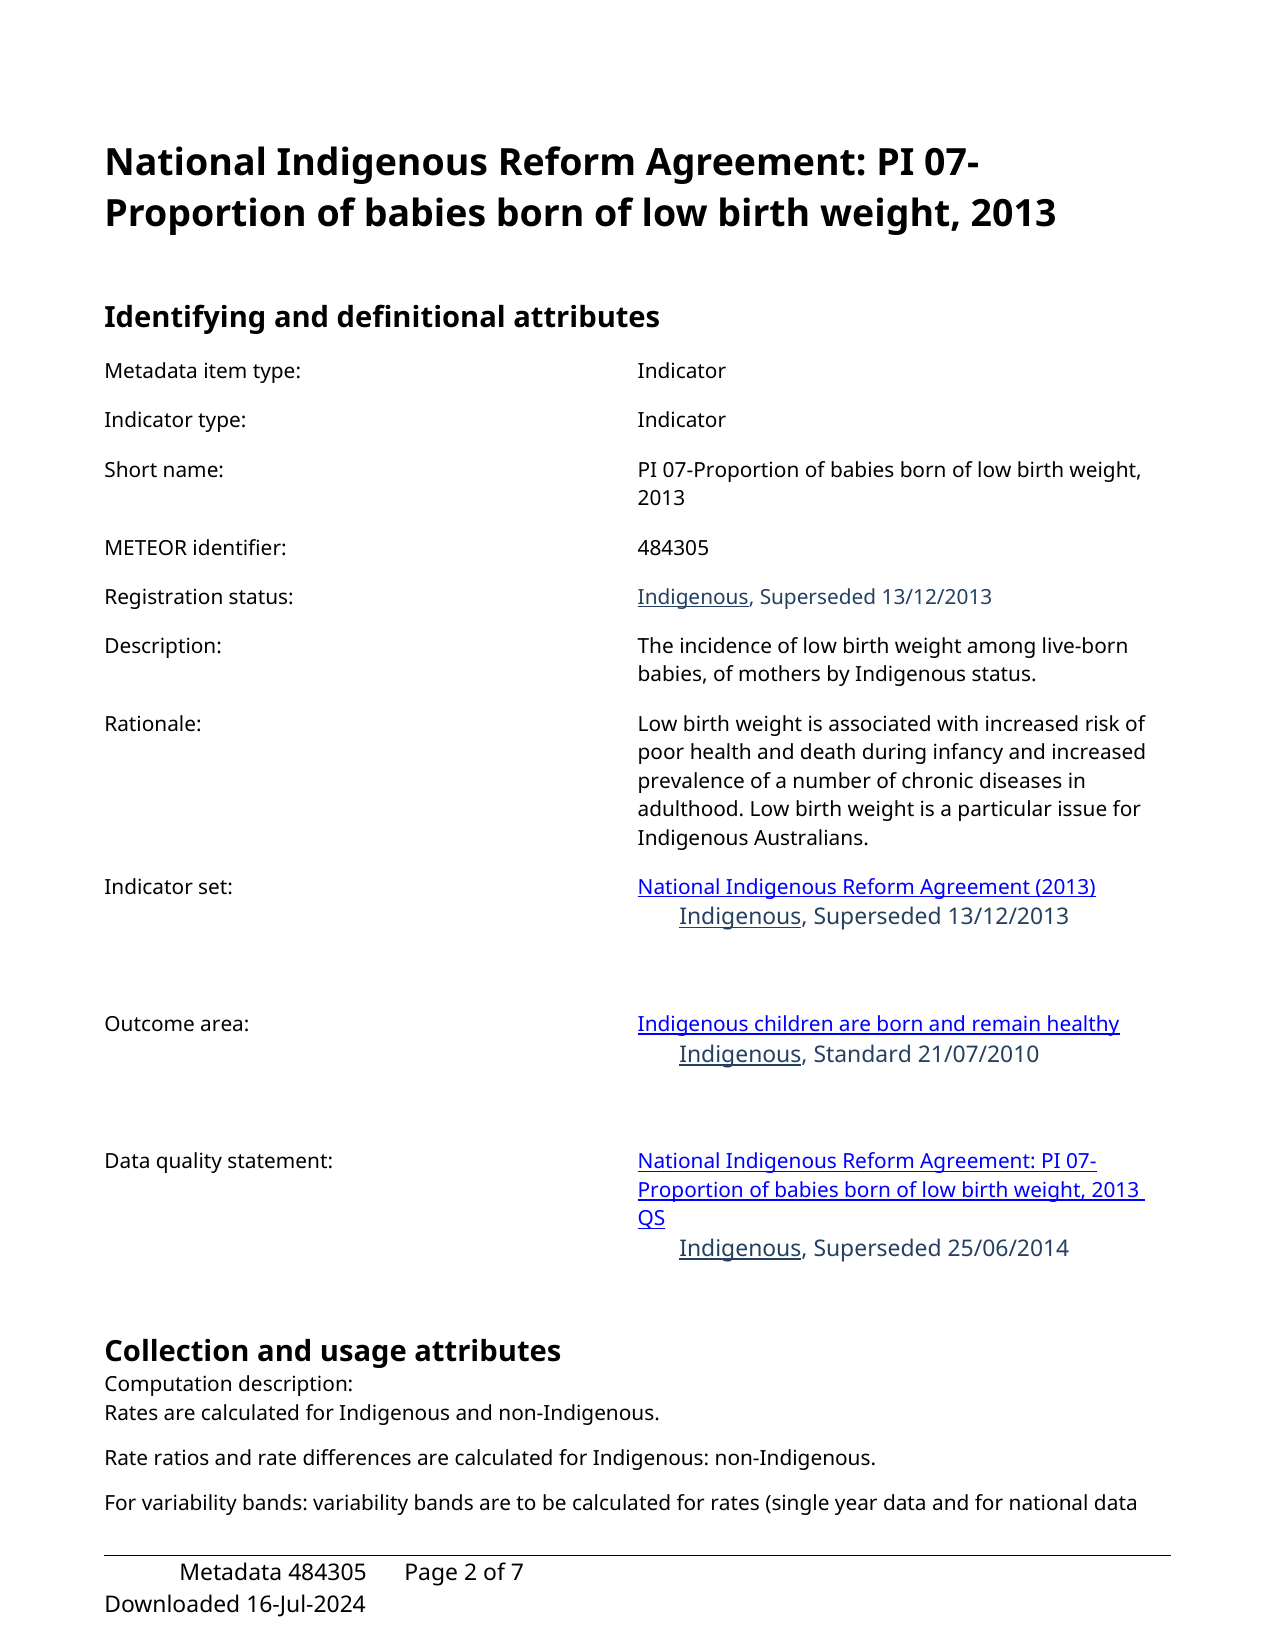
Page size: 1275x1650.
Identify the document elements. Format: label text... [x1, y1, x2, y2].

table_cell Short name: [93, 445, 626, 522]
subtitle National Indigenous Reform Agreement: PI 07-Proportion of babies born of low birth weight, 2013 [104, 135, 1171, 237]
table_header Identifying and definitional attributes [93, 250, 1159, 346]
table_cell Outcome area: [93, 999, 626, 1136]
table_cell 484305 [626, 522, 1159, 571]
table_cell Low birth weight is associated with increased risk of poor health and death during infancy and increased prevalence of a number of chronic diseases in adulthood. Low birth weight is a particular issue for Indigenous Australians. [626, 699, 1159, 861]
table_cell Indicator type: [93, 395, 626, 444]
table_cell PI 07-Proportion of babies born of low birth weight, 2013 [626, 445, 1159, 522]
table_cell Rationale: [93, 699, 626, 861]
table_cell Data quality statement: [93, 1136, 626, 1274]
table_cell National Indigenous Reform Agreement (2013) Indigenous, Superseded 13/12/2013 [626, 861, 1159, 999]
table_cell Indicator set: [93, 861, 626, 999]
table_cell Indicator [626, 346, 1159, 395]
table_cell Indigenous children are born and remain healthy Indigenous, Standard 21/07/2010 [626, 999, 1159, 1136]
table_cell Indigenous, Superseded 13/12/2013 [626, 571, 1159, 621]
table_cell Registration status: [93, 571, 626, 621]
table_cell METEOR identifier: [93, 522, 626, 571]
table_cell Metadata item type: [93, 346, 626, 395]
table_cell Description: [93, 621, 626, 698]
table_cell Indicator [626, 395, 1159, 444]
table_cell National Indigenous Reform Agreement: PI 07-Proportion of babies born of low birth weight, 2013 QS Indigenous, Superseded 25/06/2014 [626, 1136, 1159, 1274]
table_cell The incidence of low birth weight among live-born babies, of mothers by Indigenous status. [626, 621, 1159, 698]
